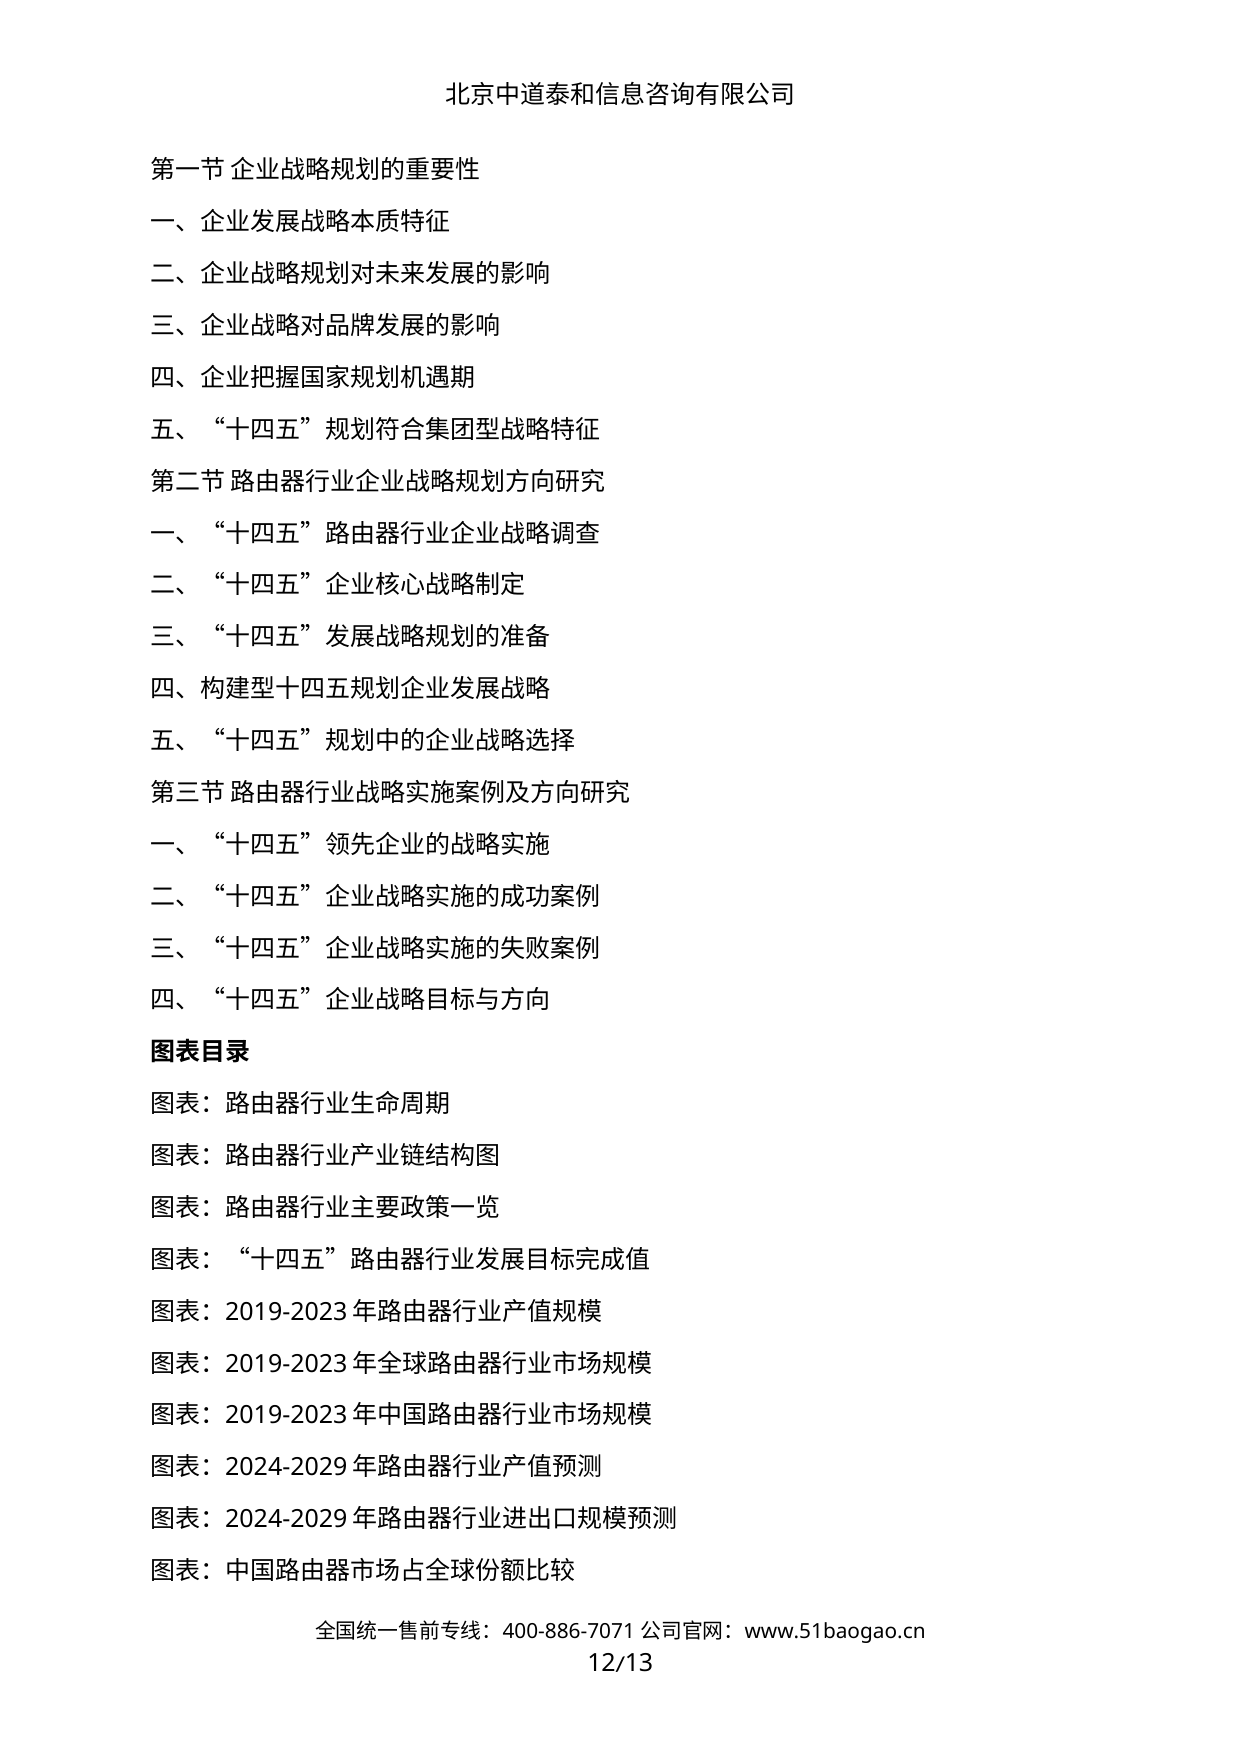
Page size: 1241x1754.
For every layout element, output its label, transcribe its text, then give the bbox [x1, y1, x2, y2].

text 三、“十四五”企业战略实施的失败案例 [150, 928, 1090, 964]
text 图表：路由器行业主要政策一览 [150, 1187, 1090, 1224]
text 图表：中国路由器市场占全球份额比较 [150, 1551, 1090, 1587]
text 第二节 路由器行业企业战略规划方向研究 [150, 461, 1090, 497]
text 图表：2019-2023年全球路由器行业市场规模 [150, 1343, 1090, 1379]
text 三、企业战略对品牌发展的影响 [150, 306, 1090, 342]
text 图表：2019-2023年路由器行业产值规模 [150, 1291, 1090, 1327]
text 图表：路由器行业产业链结构图 [150, 1136, 1090, 1172]
text 图表：路由器行业生命周期 [150, 1084, 1090, 1120]
text 图表：2019-2023年中国路由器行业市场规模 [150, 1395, 1090, 1431]
text 一、“十四五”路由器行业企业战略调查 [150, 513, 1090, 549]
text 第一节 企业战略规划的重要性 [150, 150, 1090, 186]
text 五、“十四五”规划符合集团型战略特征 [150, 409, 1090, 446]
text 一、“十四五”领先企业的战略实施 [150, 824, 1090, 861]
text 四、构建型十四五规划企业发展战略 [150, 669, 1090, 705]
text 二、“十四五”企业核心战略制定 [150, 565, 1090, 601]
text 第三节 路由器行业战略实施案例及方向研究 [150, 772, 1090, 809]
text 四、企业把握国家规划机遇期 [150, 357, 1090, 394]
text 二、“十四五”企业战略实施的成功案例 [150, 876, 1090, 912]
text 图表：2024-2029年路由器行业产值预测 [150, 1447, 1090, 1483]
text 三、“十四五”发展战略规划的准备 [150, 617, 1090, 653]
text 一、企业发展战略本质特征 [150, 202, 1090, 238]
text 图表目录 [150, 1032, 1090, 1068]
text 五、“十四五”规划中的企业战略选择 [150, 721, 1090, 757]
text 图表：“十四五”路由器行业发展目标完成值 [150, 1239, 1090, 1276]
text 二、企业战略规划对未来发展的影响 [150, 254, 1090, 290]
text 四、“十四五”企业战略目标与方向 [150, 980, 1090, 1016]
text 图表：2024-2029年路由器行业进出口规模预测 [150, 1499, 1090, 1535]
